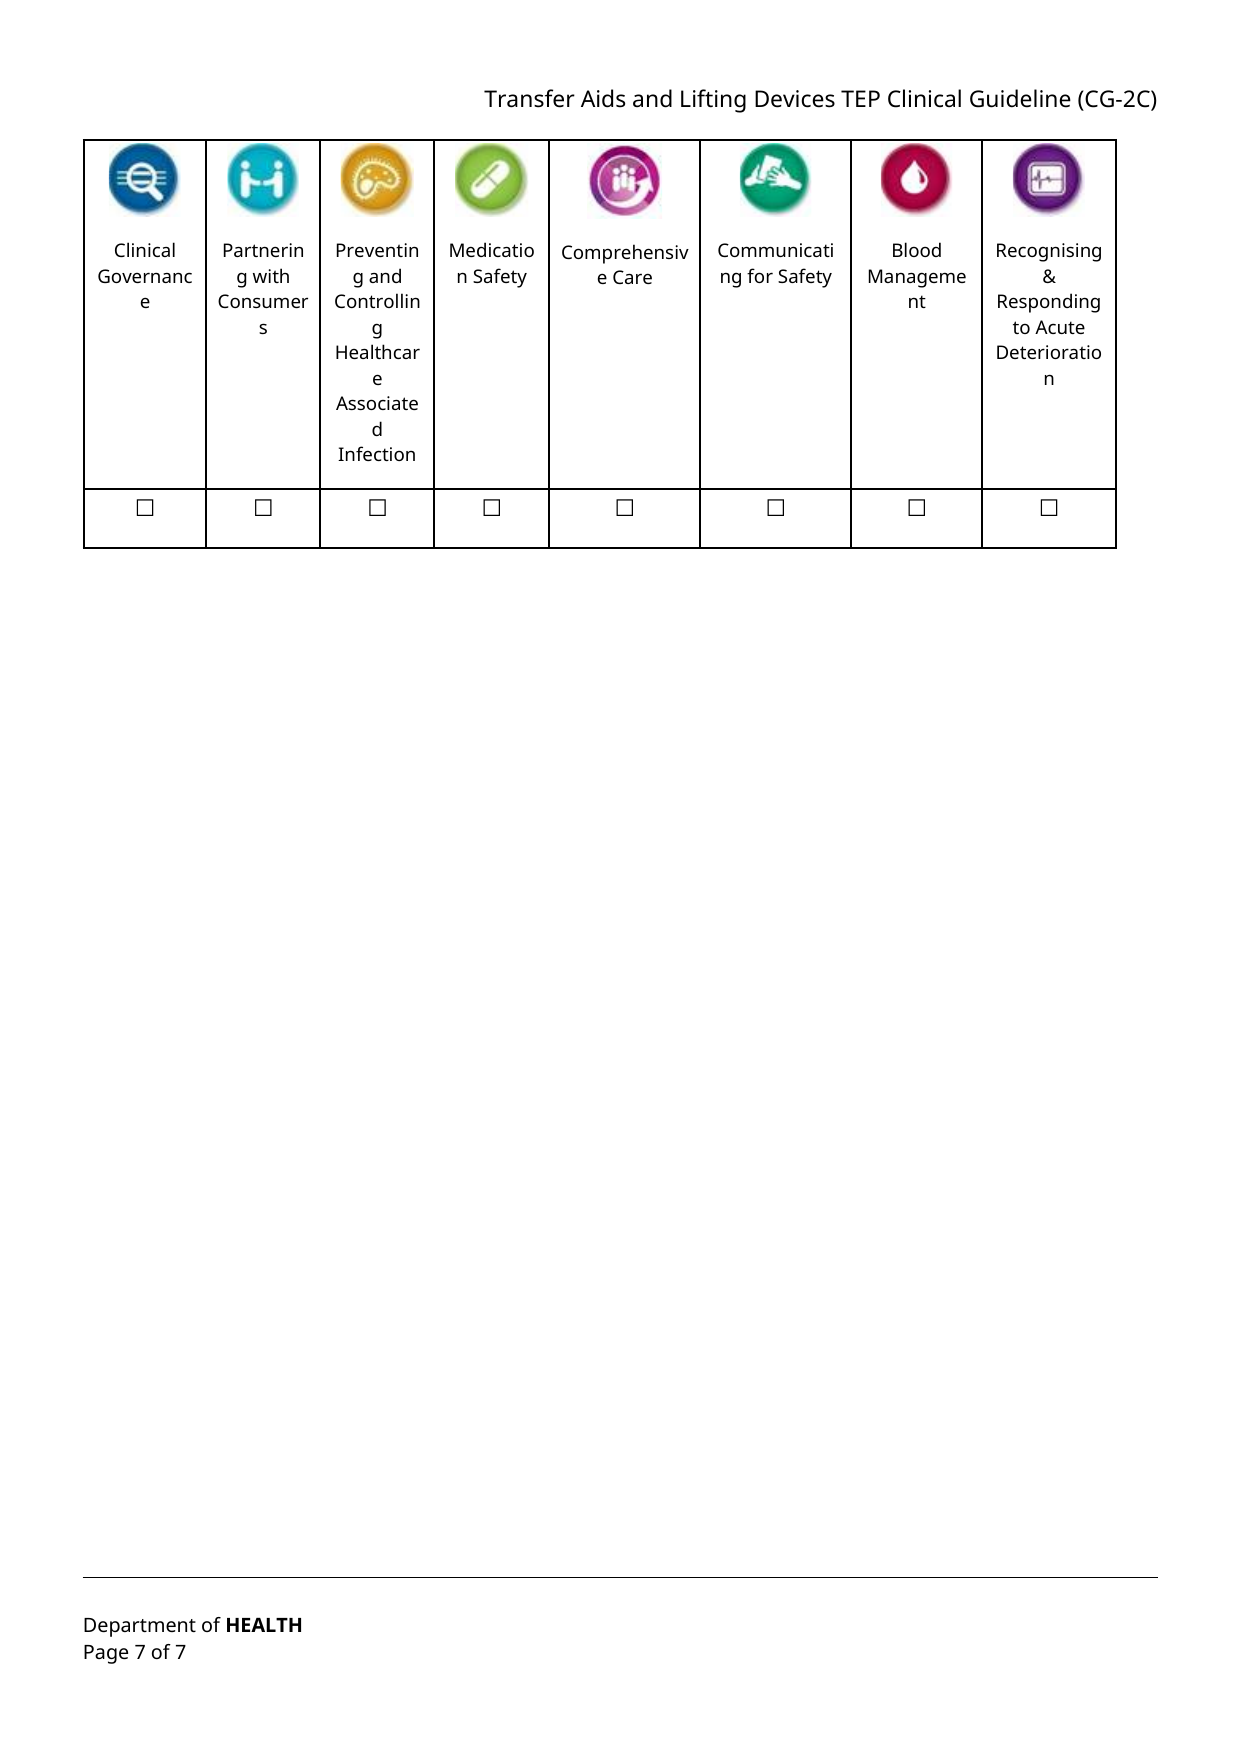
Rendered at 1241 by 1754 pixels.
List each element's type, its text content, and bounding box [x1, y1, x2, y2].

table_cell Partnering with Consumers [207, 141, 319, 488]
table_cell [207, 490, 319, 547]
picture [108, 143, 181, 217]
picture [880, 143, 953, 217]
table_cell [550, 490, 699, 547]
picture [340, 143, 414, 217]
table_cell [701, 490, 850, 547]
table_cell Medication Safety [435, 141, 548, 488]
table_cell [435, 490, 548, 547]
picture [587, 143, 663, 219]
table_cell [983, 490, 1115, 547]
picture [227, 143, 299, 217]
table_cell Recognising & Responding to Acute Deterioration [983, 141, 1115, 488]
table_cell [852, 490, 981, 547]
table_cell Comprehensive Care [550, 141, 699, 488]
picture [455, 143, 529, 217]
table_cell Communicating for Safety [701, 141, 850, 488]
picture [739, 143, 812, 217]
table_cell [321, 490, 433, 547]
table_cell Clinical Governance [85, 141, 205, 488]
table_cell [85, 490, 205, 547]
table_cell Preventing and Controlling Healthcare Associated Infection [321, 141, 433, 488]
table_cell Blood Management [852, 141, 981, 488]
picture [1012, 143, 1085, 217]
